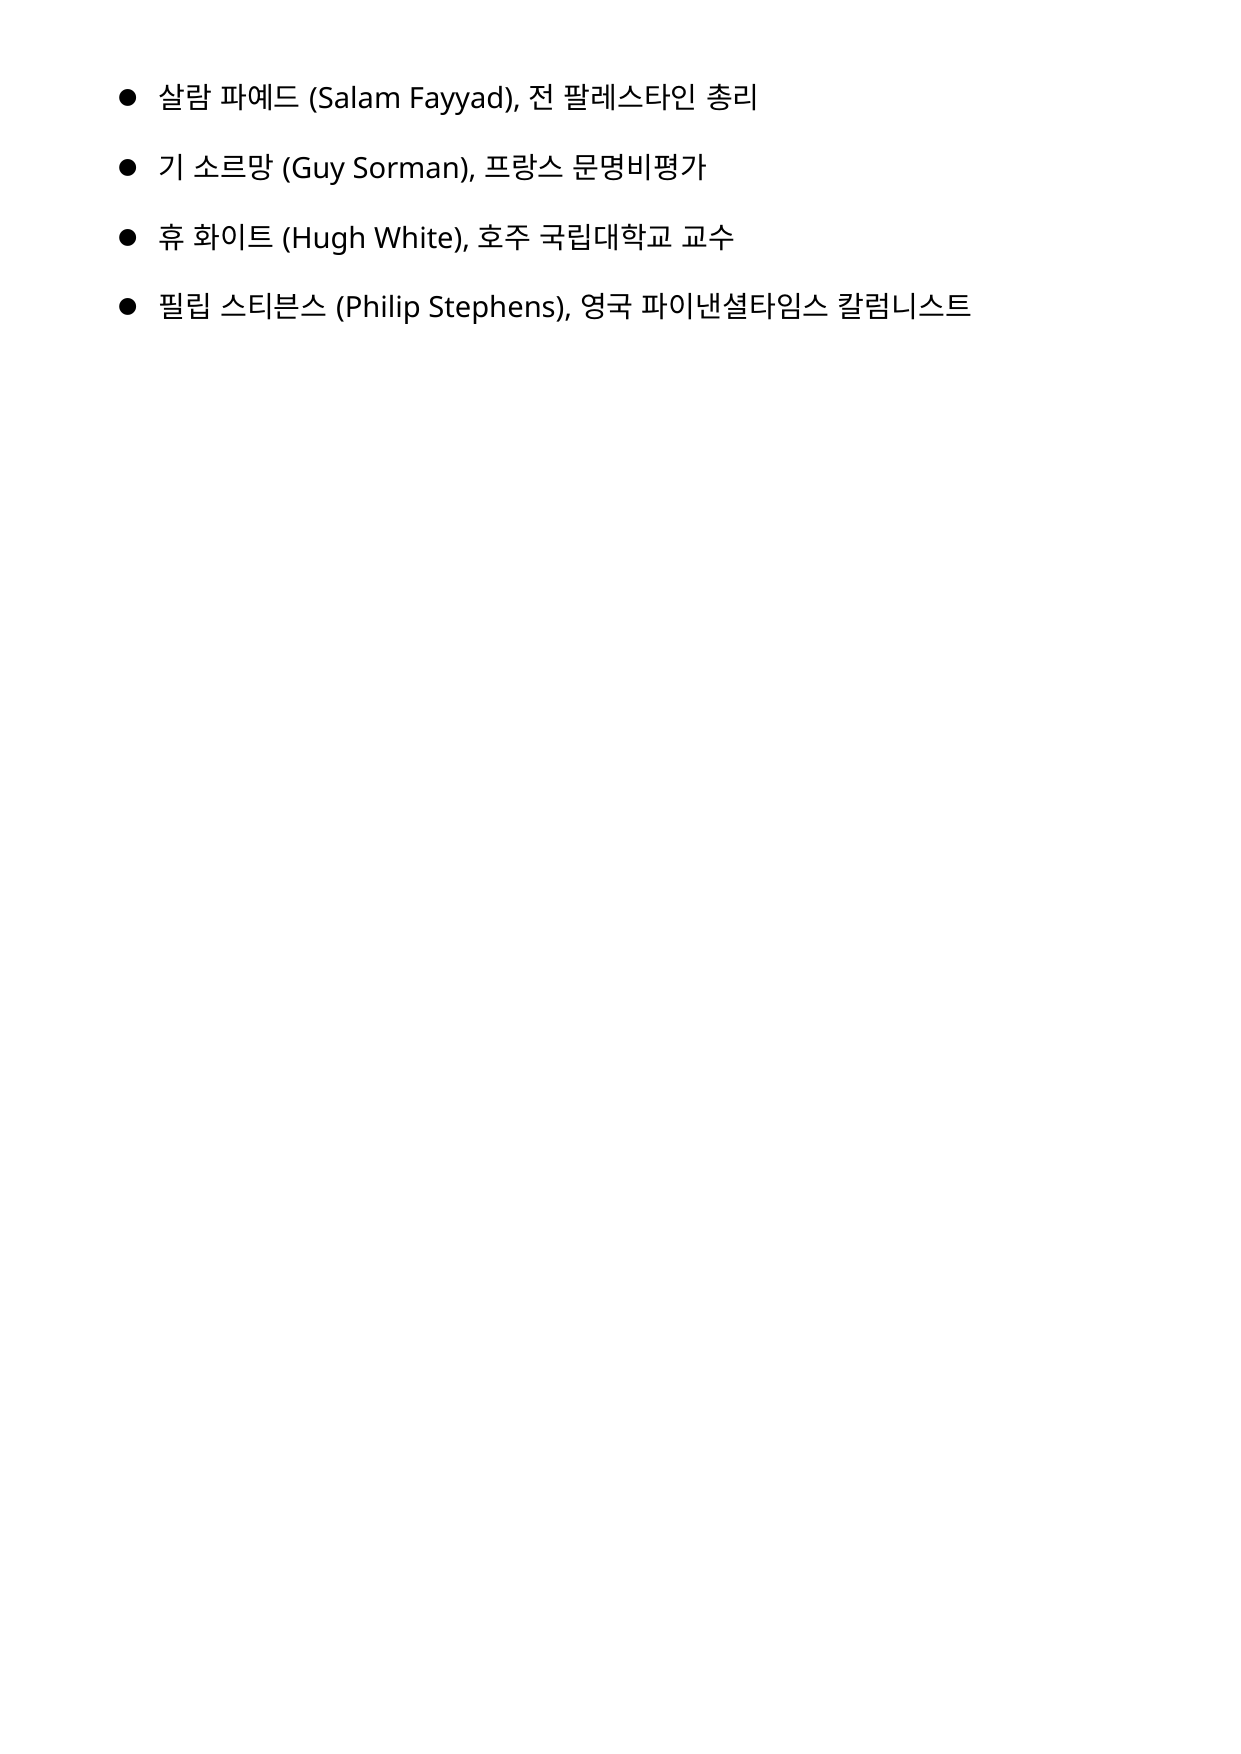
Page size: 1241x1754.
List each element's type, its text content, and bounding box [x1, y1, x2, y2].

list 필립 스티븐스 (Philip Stephens), 영국 파이낸셜타임스 칼럼니스트 [117, 284, 1165, 326]
list 살람 파예드 (Salam Fayyad), 전 팔레스타인 총리 [117, 75, 1165, 117]
list 휴 화이트 (Hugh White), 호주 국립대학교 교수 [117, 214, 1165, 257]
list 기 소르망 (Guy Sorman), 프랑스 문명비평가 [117, 144, 1165, 187]
